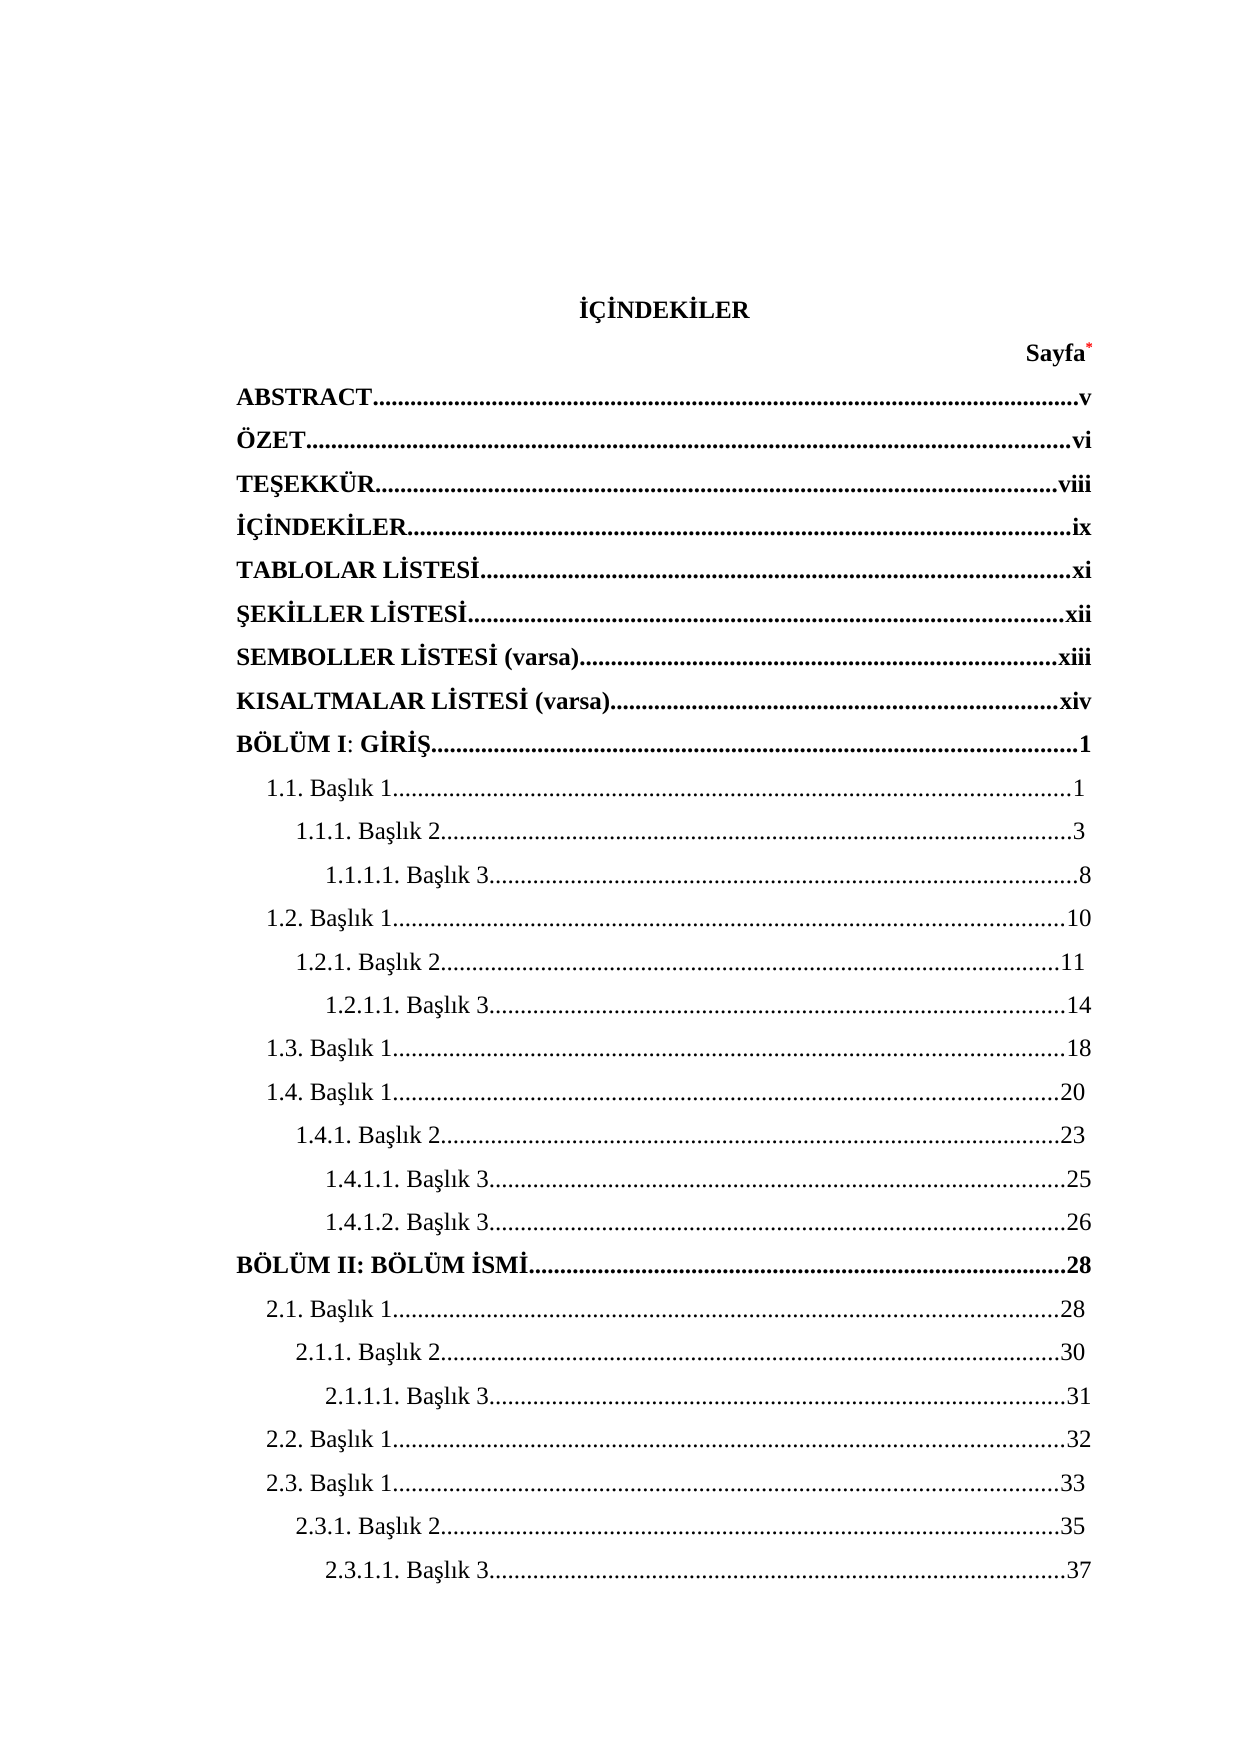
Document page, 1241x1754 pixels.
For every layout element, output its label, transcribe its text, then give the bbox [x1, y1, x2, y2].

text İÇİNDEKİLER ix [236, 512, 1092, 541]
text SEMBOLLER LİSTESİ (varsa) xiii [236, 642, 1092, 671]
text İÇİNDEKİLER [236, 295, 1092, 324]
text 1.3. Başlık 1 18 [259, 1033, 1092, 1062]
text ÖZET vi [236, 425, 1092, 454]
text 1.2.1. Başlık 2 11 [295, 947, 1092, 975]
text TABLOLAR LİSTESİ xi [236, 556, 1092, 584]
text 2.2. Başlık 1 32 [259, 1424, 1092, 1453]
text 2.1.1.1. Başlık 3 31 [295, 1381, 1092, 1410]
text 1.4. Başlık 1 20 [259, 1077, 1092, 1106]
text 1.4.1. Başlık 2 23 [295, 1120, 1092, 1149]
text 1.2.1.1. Başlık 3 14 [295, 990, 1092, 1019]
text 2.1.1. Başlık 2 30 [295, 1337, 1092, 1366]
text 2.1. Başlık 1 28 [259, 1294, 1092, 1323]
text TEŞEKKÜR viii [236, 469, 1092, 497]
text 2.3.1. Başlık 2 35 [295, 1511, 1092, 1540]
text BÖLÜM II: BÖLÜM İSMİ 28 [236, 1251, 1092, 1279]
text 2.3. Başlık 1 33 [259, 1468, 1092, 1497]
text 1.1.1. Başlık 2 3 [295, 816, 1092, 845]
text 1.2. Başlık 1 10 [259, 903, 1092, 932]
text 1.1.1.1. Başlık 3 8 [295, 860, 1092, 888]
text Sayfa* [236, 338, 1092, 367]
text 2.3.1.1. Başlık 3 37 [295, 1555, 1092, 1583]
text BÖLÜM I: GİRİŞ 1 [236, 729, 1092, 758]
text 1.4.1.1. Başlık 3 25 [295, 1164, 1092, 1192]
text KISALTMALAR LİSTESİ (varsa) xiv [236, 686, 1092, 715]
text ŞEKİLLER LİSTESİ xii [236, 599, 1092, 628]
text 1.4.1.2. Başlık 3 26 [295, 1207, 1092, 1236]
text ABSTRACT v [236, 382, 1092, 411]
text 1.1. Başlık 1 1 [259, 773, 1092, 802]
